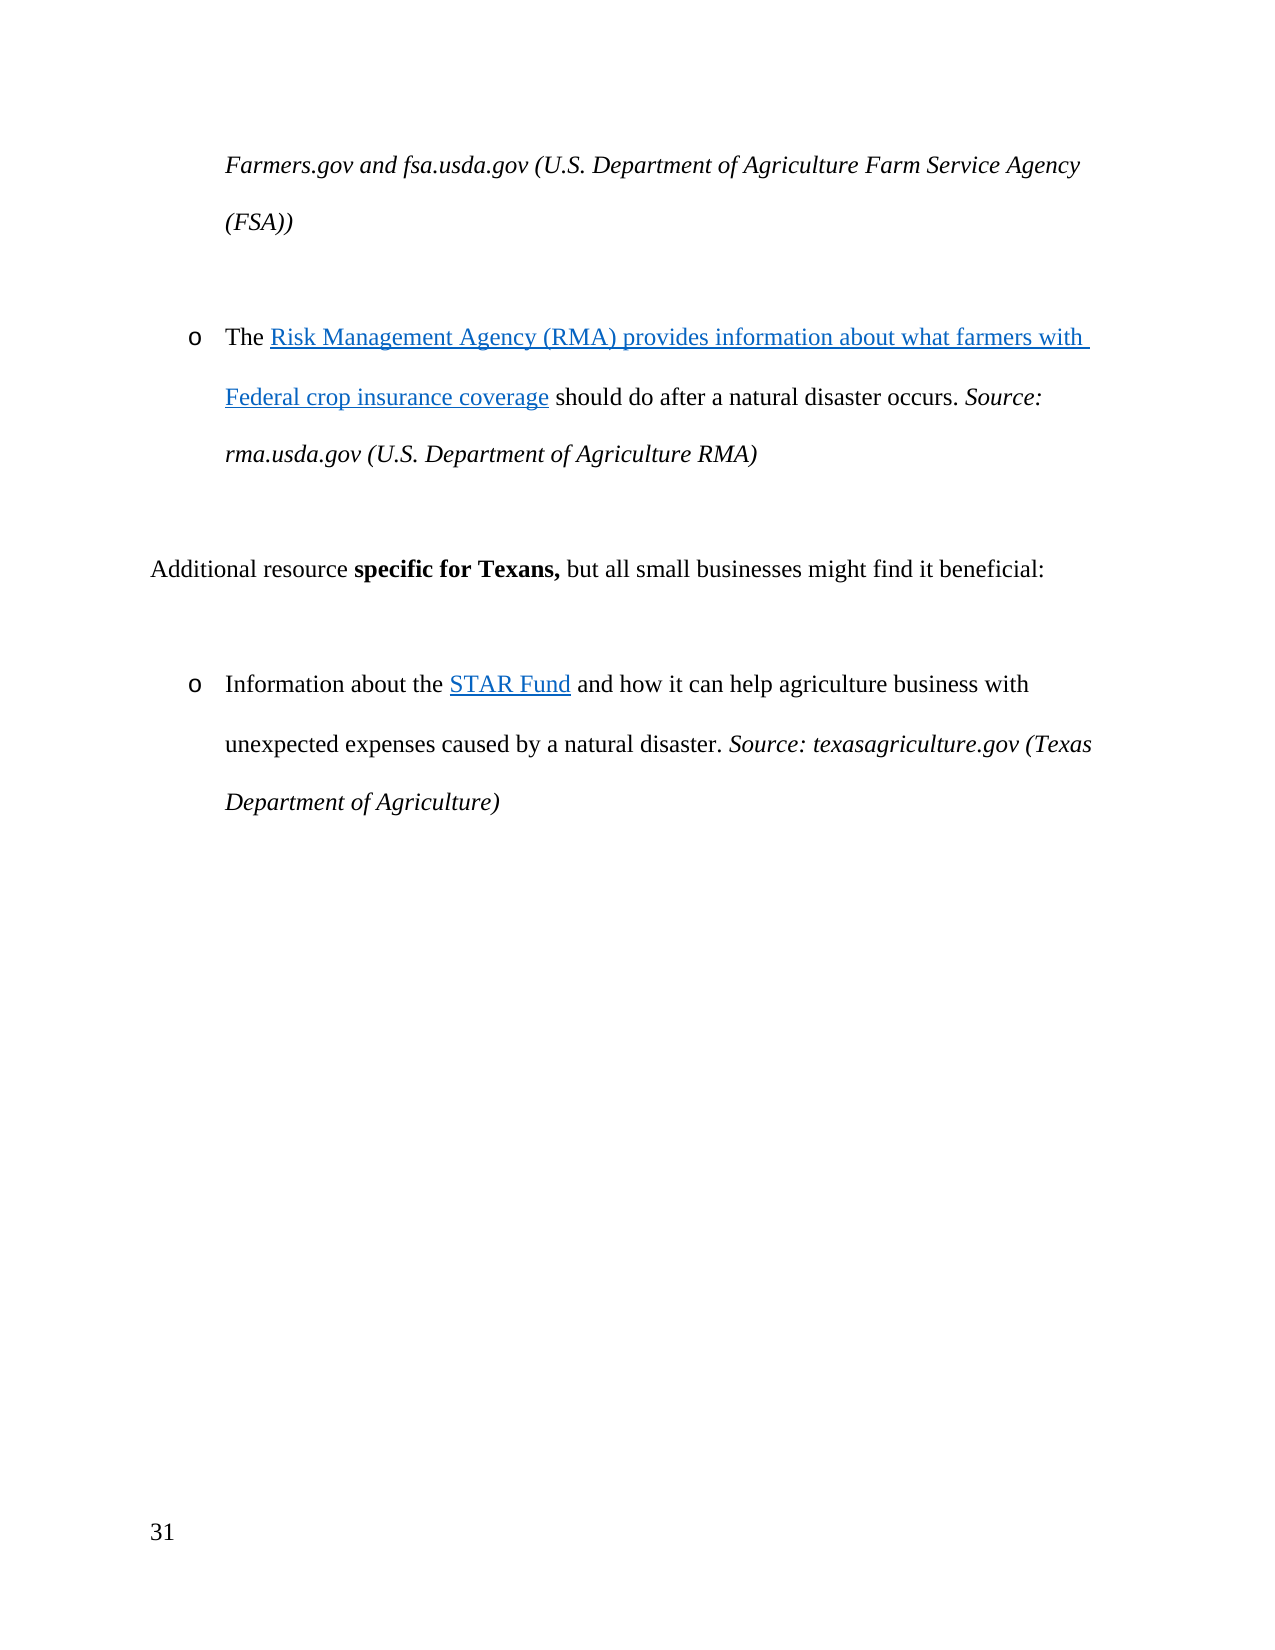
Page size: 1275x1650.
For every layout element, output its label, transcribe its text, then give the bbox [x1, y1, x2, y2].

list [187, 150, 1125, 236]
list The Risk Management Agency (RMA) provides information about what farmers with Federal crop insurance coverage should do after a natural disaster occurs. Source: rma.usda.gov (U.S. Department of Agriculture RMA) [187, 322, 1125, 468]
list Information about the STAR Fund and how it can help agriculture business with unexpected expenses caused by a natural disaster. Source: texasagriculture.gov (Texas Department of Agriculture) [187, 669, 1125, 815]
text Additional resource specific for Texans, but all small businesses might find it beneficial: [150, 554, 1125, 583]
